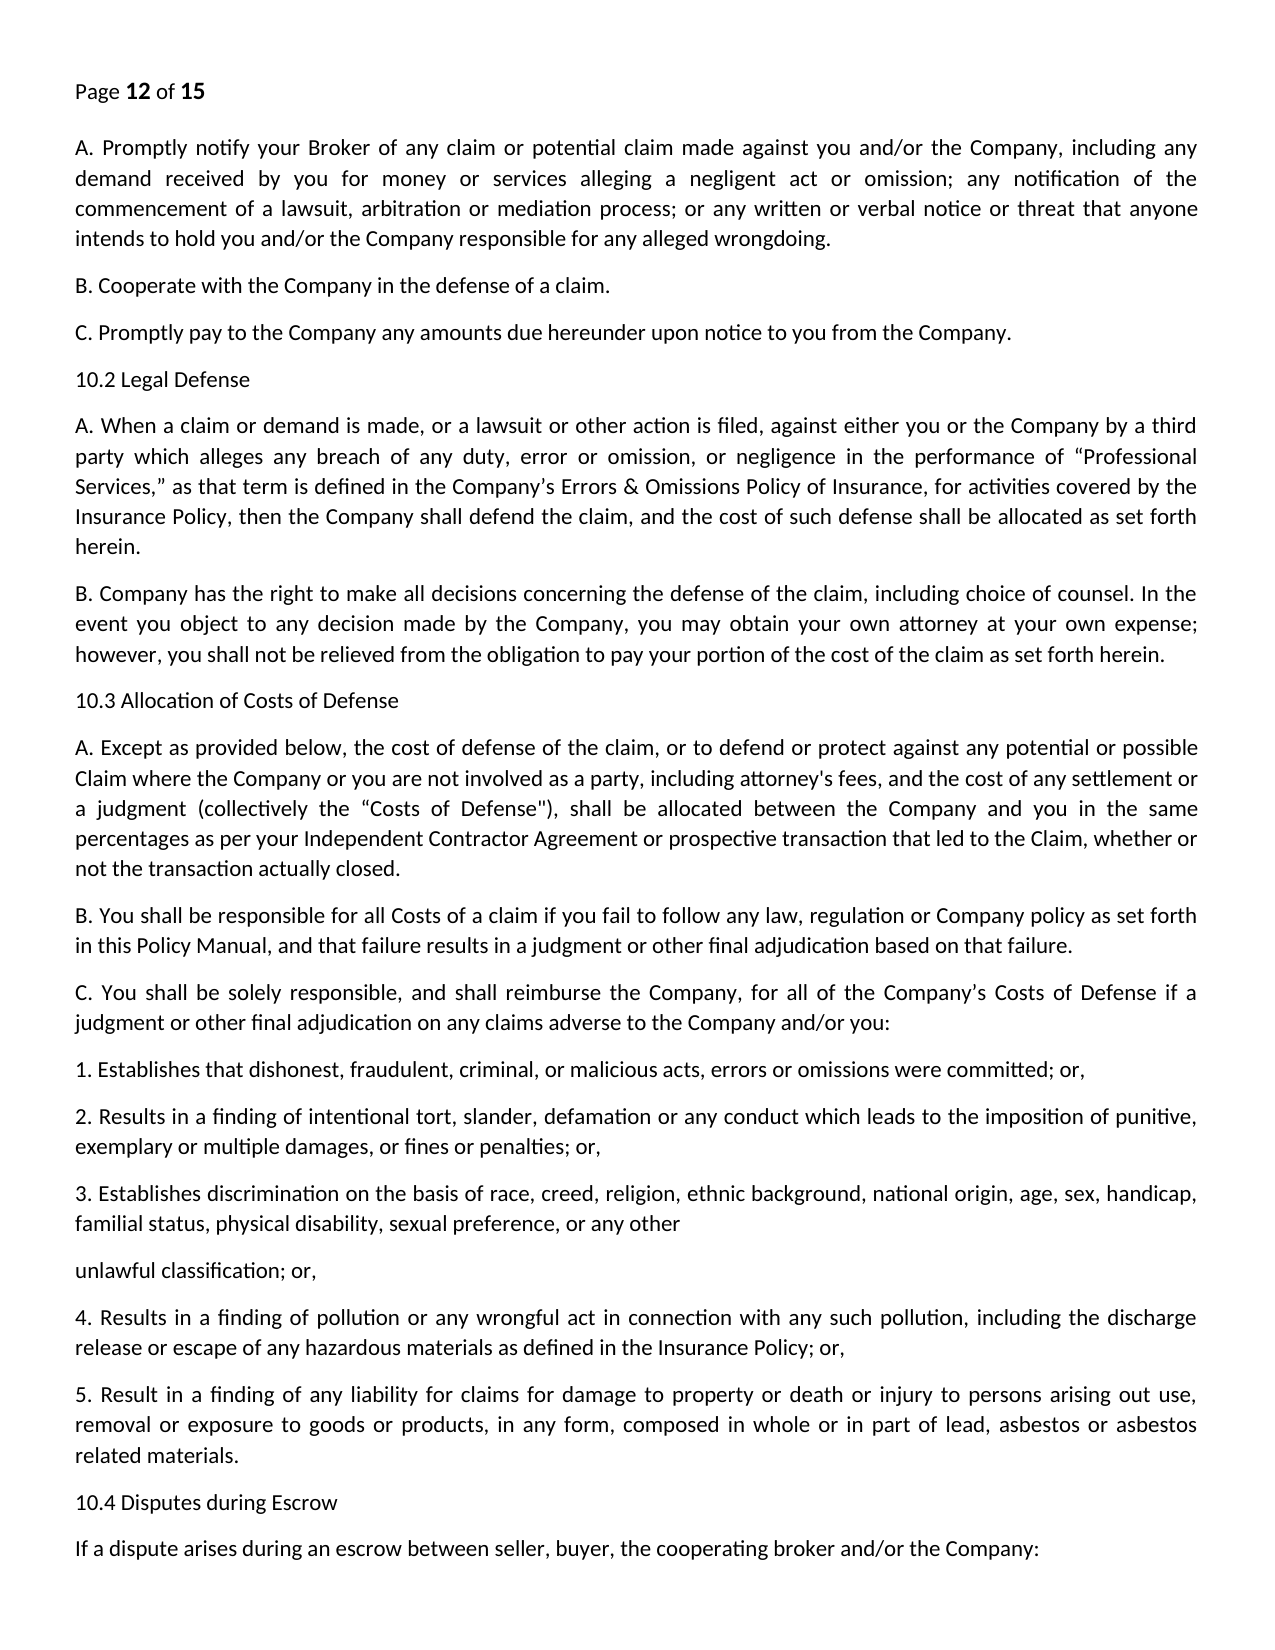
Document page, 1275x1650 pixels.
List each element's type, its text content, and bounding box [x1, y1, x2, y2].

text 10.2 Legal Defense [75, 365, 1200, 393]
text 3. Establishes discrimination on the basis of race, creed, religion, ethnic background, national origin, age, sex, handicap, familial status, physical disability, sexual preference, or any other [75, 1179, 1200, 1238]
text 1. Establishes that dishonest, fraudulent, criminal, or malicious acts, errors or omissions were committed; or, [75, 1055, 1200, 1083]
text 10.3 Allocation of Costs of Defense [75, 687, 1200, 715]
text 5. Result in a finding of any liability for claims for damage to property or death or injury to persons arising out use, removal or exposure to goods or products, in any form, composed in whole or in part of lead, asbestos or asbestos related materials. [75, 1380, 1200, 1469]
text 10.4 Disputes during Escrow [75, 1488, 1200, 1516]
text unlawful classification; or, [75, 1256, 1200, 1284]
text C. You shall be solely responsible, and shall reimburse the Company, for all of the Company’s Costs of Defense if a judgment or other final adjudication on any claims adverse to the Company and/or you: [75, 978, 1200, 1037]
text B. Company has the right to make all decisions concerning the defense of the claim, including choice of counsel. In the event you object to any decision made by the Company, you may obtain your own attorney at your own expense; however, you shall not be relieved from the obligation to pay your portion of the cost of the claim as set forth herein. [75, 579, 1200, 668]
text 4. Results in a finding of pollution or any wrongful act in connection with any such pollution, including the discharge release or escape of any hazardous materials as defined in the Insurance Policy; or, [75, 1303, 1200, 1362]
text A. Except as provided below, the cost of defense of the claim, or to defend or protect against any potential or possible Claim where the Company or you are not involved as a party, including attorney's fees, and the cost of any settlement or a judgment (collectively the “Costs of Defense"), shall be allocated between the Company and you in the same percentages as per your Independent Contractor Agreement or prospective transaction that led to the Claim, whether or not the transaction actually closed. [75, 733, 1200, 882]
text B. Cooperate with the Company in the defense of a claim. [75, 271, 1200, 299]
text A. Promptly notify your Broker of any claim or potential claim made against you and/or the Company, including any demand received by you for money or services alleging a negligent act or omission; any notification of the commencement of a lawsuit, arbitration or mediation process; or any written or verbal notice or threat that anyone intends to hold you and/or the Company responsible for any alleged wrongdoing. [75, 133, 1200, 252]
text 2. Results in a finding of intentional tort, slander, defamation or any conduct which leads to the imposition of punitive, exemplary or multiple damages, or fines or penalties; or, [75, 1102, 1200, 1161]
text B. You shall be responsible for all Costs of a claim if you fail to follow any law, regulation or Company policy as set forth in this Policy Manual, and that failure results in a judgment or other final adjudication based on that failure. [75, 901, 1200, 959]
text C. Promptly pay to the Company any amounts due hereunder upon notice to you from the Company. [75, 318, 1200, 346]
text A. When a claim or demand is made, or a lawsuit or other action is filed, against either you or the Company by a third party which alleges any breach of any duty, error or omission, or negligence in the performance of “Professional Services,” as that term is defined in the Company’s Errors & Omissions Policy of Insurance, for activities covered by the Insurance Policy, then the Company shall defend the claim, and the cost of such defense shall be allocated as set forth herein. [75, 412, 1200, 561]
text If a dispute arises during an escrow between seller, buyer, the cooperating broker and/or the Company: [75, 1534, 1200, 1563]
